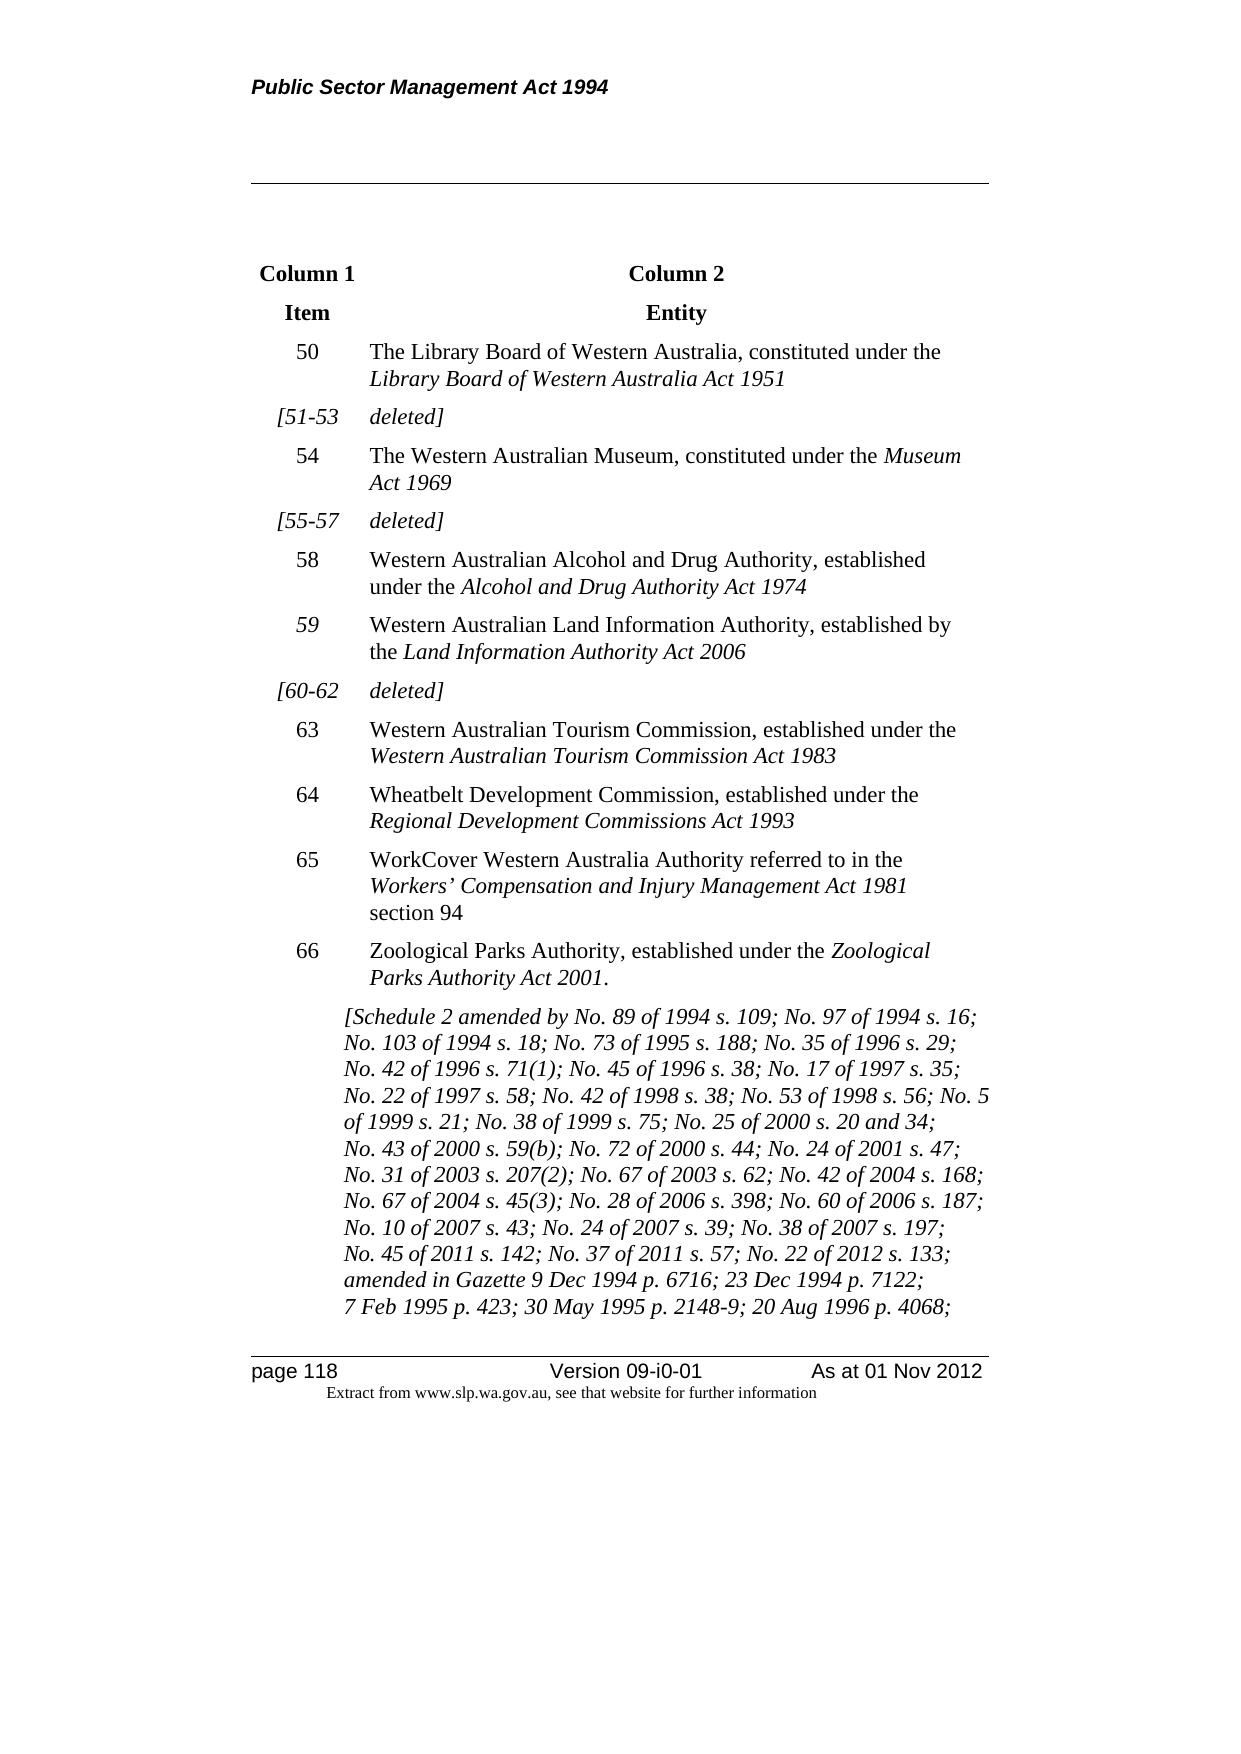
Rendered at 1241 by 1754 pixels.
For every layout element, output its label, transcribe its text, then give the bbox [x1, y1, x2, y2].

table_cell [55-57 [251, 495, 363, 534]
table_cell 58 [251, 534, 363, 599]
table_cell Western Australian Land Information Authority, established by the Land Information Authority Act 2006 [364, 599, 989, 664]
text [251, 1003, 989, 1319]
table_cell deleted] [364, 495, 989, 534]
table_cell 54 [251, 430, 363, 495]
table_cell Western Australian Tourism Commission, established under the Western Australian Tourism Commission Act 1983 [364, 703, 989, 768]
table_cell 64 [251, 768, 363, 833]
table_cell [60-62 [251, 664, 363, 703]
table_cell Zoological Parks Authority, established under the Zoological Parks Authority Act 2001. [364, 925, 989, 990]
table_cell deleted] [364, 664, 989, 703]
table_cell [51-53 [251, 391, 363, 430]
table_cell 66 [251, 925, 363, 990]
table_cell Western Australian Alcohol and Drug Authority, established under the Alcohol and Drug Authority Act 1974 [364, 534, 989, 599]
table_cell deleted] [364, 391, 989, 430]
table_header Column 2 Entity [364, 248, 989, 326]
table_cell 59 [251, 599, 363, 664]
table_cell 50 [251, 326, 363, 391]
table_cell The Library Board of Western Australia, constituted under the Library Board of Act 1951 [364, 326, 989, 391]
table_cell 65 [251, 834, 363, 925]
table_cell Wheatbelt Development Commission, established under the Regional Development Commissions Act 1993 [364, 768, 989, 833]
table_cell WorkCover Western Australia Authority referred to in the Workers’ Compensation and Injury Management Act 1981 section 94 [364, 834, 989, 925]
table_cell The , constituted under the Museum Act 1969 [364, 430, 989, 495]
table_cell 63 [251, 703, 363, 768]
table_header Column 1 Item [251, 248, 363, 326]
